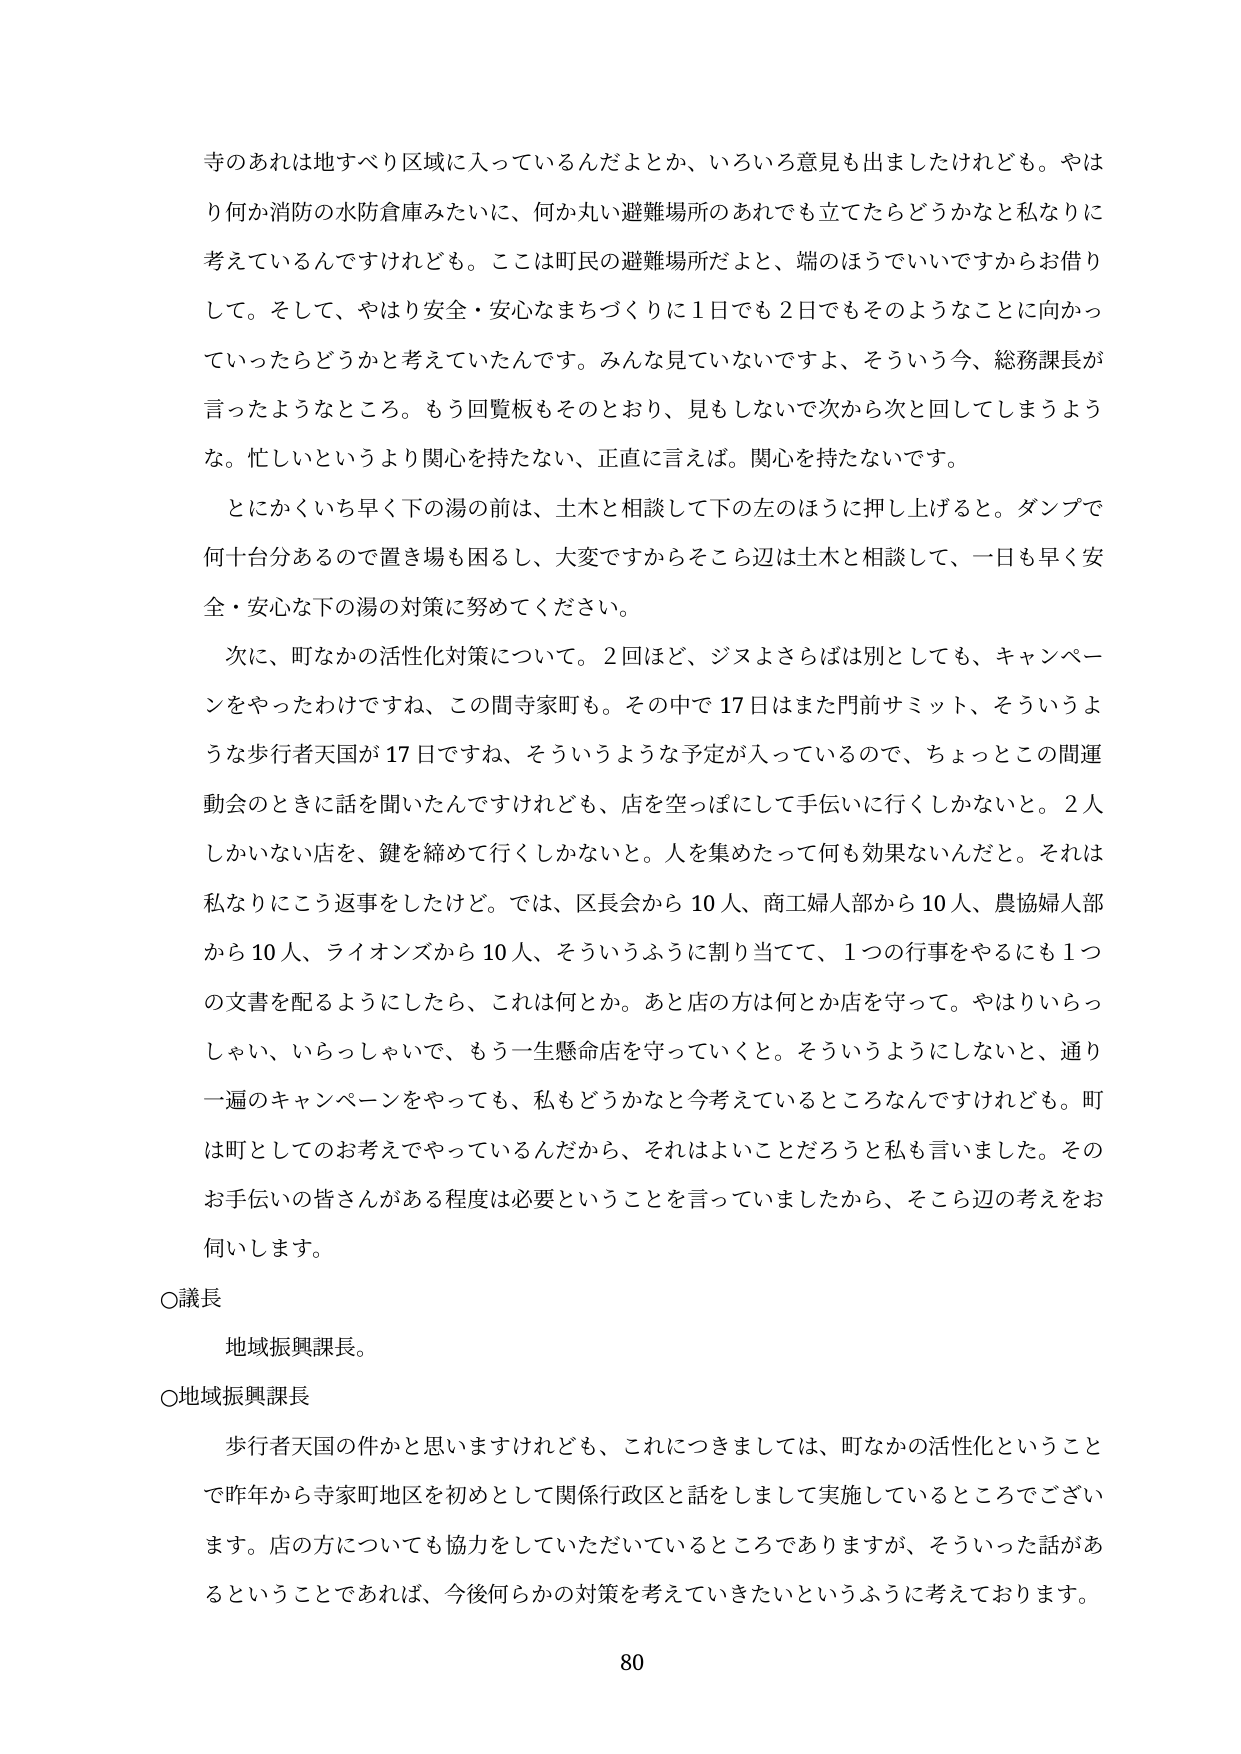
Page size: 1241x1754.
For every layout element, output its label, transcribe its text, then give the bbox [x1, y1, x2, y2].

text 次に、町なかの活性化対策について。２回ほど、ジヌよさらばは別としても、キャンペーンをやったわけですね、この間寺家町も。その中で17日はまた門前サミット、そういうような歩行者天国が17日ですね、そういうような予定が入っているので、ちょっとこの間運動会のときに話を聞いたんですけれども、店を空っぽにして手伝いに行くしかないと。２人しかいない店を、鍵を締めて行くしかないと。人を集めたって何も効果ないんだと。それは私なりにこう返事をしたけど。では、区長会から10人、商工婦人部から10人、農協婦人部から10人、ライオンズから10人、そういうふうに割り当てて、１つの行事をやるにも１つの文書を配るようにしたら、これは何とか。あと店の方は何とか店を守って。やはりいらっしゃい、いらっしゃいで、もう一生懸命店を守っていくと。そういうようにしないと、通り一遍のキャンペーンをやっても、私もどうかなと今考えているところなんですけれども。町は町としてのお考えでやっているんだから、それはよいことだろうと私も言いました。そのお手伝いの皆さんがある程度は必要ということを言っていましたから、そこら辺の考えをお伺いします。 [159, 630, 1104, 1272]
text 歩行者天国の件かと思いますけれども、これにつきましては、町なかの活性化ということで昨年から寺家町地区を初めとして関係行政区と話をしまして実施しているところでございます。店の方についても協力をしていただいているところでありますが、そういった話があるということであれば、今後何らかの対策を考えていきたいというふうに考えております。 [159, 1420, 1104, 1618]
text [159, 136, 1104, 482]
text ○議長 [159, 1272, 1104, 1321]
text 地域振興課長。 [159, 1321, 1104, 1371]
text ○地域振興課長 [159, 1371, 1104, 1420]
text とにかくいち早く下の湯の前は、土木と相談して下の左のほうに押し上げると。ダンプで何十台分あるので置き場も困るし、大変ですからそこら辺は土木と相談して、一日も早く安全・安心な下の湯の対策に努めてください。 [159, 482, 1104, 630]
